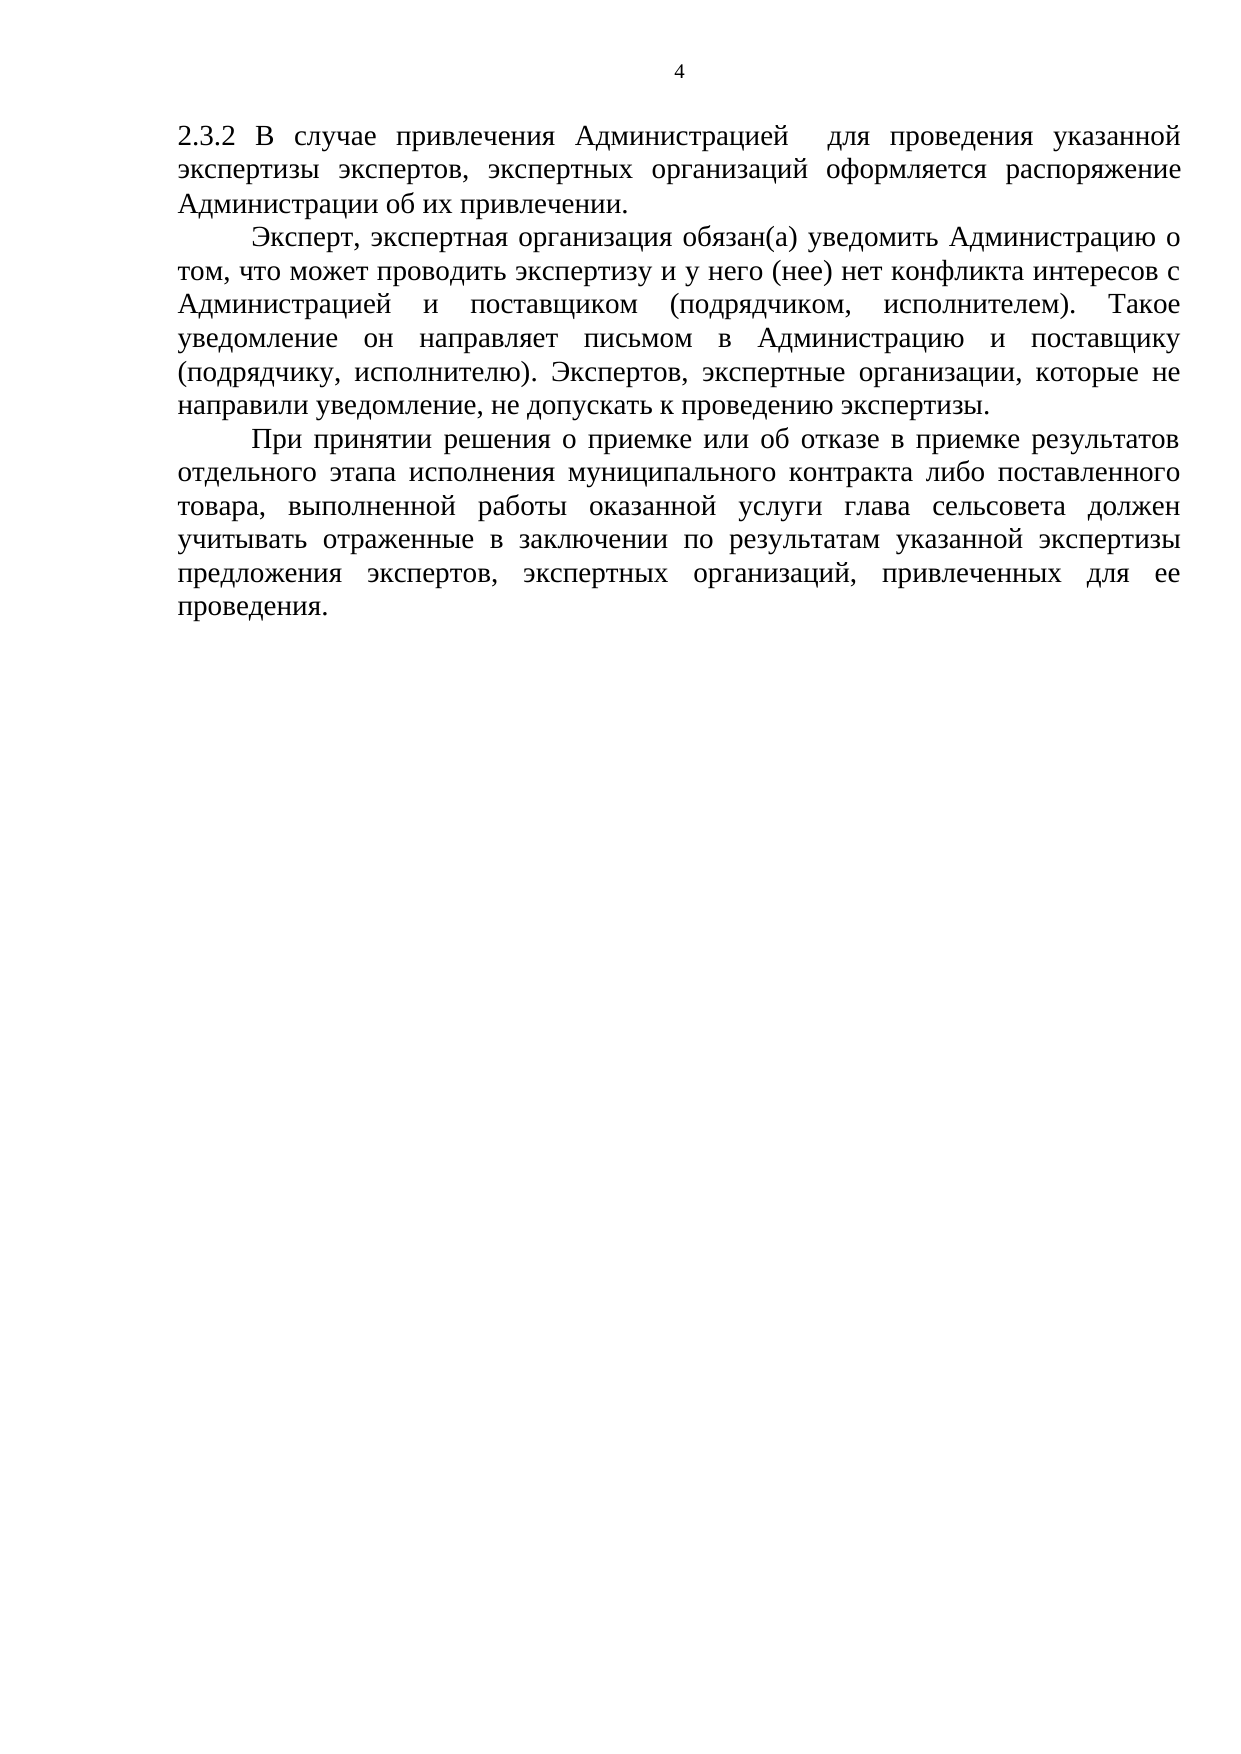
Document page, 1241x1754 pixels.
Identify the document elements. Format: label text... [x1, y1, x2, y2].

text 2.3.2 В случае привлечения Администрацией для проведения указанной экспертизы экспертов, экспертных организаций оформляется распоряжение Администрации об их привлечении. [177, 118, 1181, 219]
text Эксперт, экспертная организация обязан(а) уведомить Администрацию о том, что может проводить экспертизу и у него (нее) нет конфликта интересов с Администрацией и поставщиком (подрядчиком, исполнителем). Такое уведомление он направляет письмом в Администрацию и поставщику (подрядчику, исполнителю). Экспертов, экспертные организации, которые не направили уведомление, не допускать к проведению экспертизы. [177, 219, 1181, 421]
text При принятии решения о приемке или об отказе в приемке результатов отдельного этапа исполнения муниципального контракта либо поставленного товара, выполненной работы оказанной услуги глава сельсовета должен учитывать отраженные в заключении по результатам указанной экспертизы предложения экспертов, экспертных организаций, привлеченных для ее проведения. [177, 421, 1181, 622]
